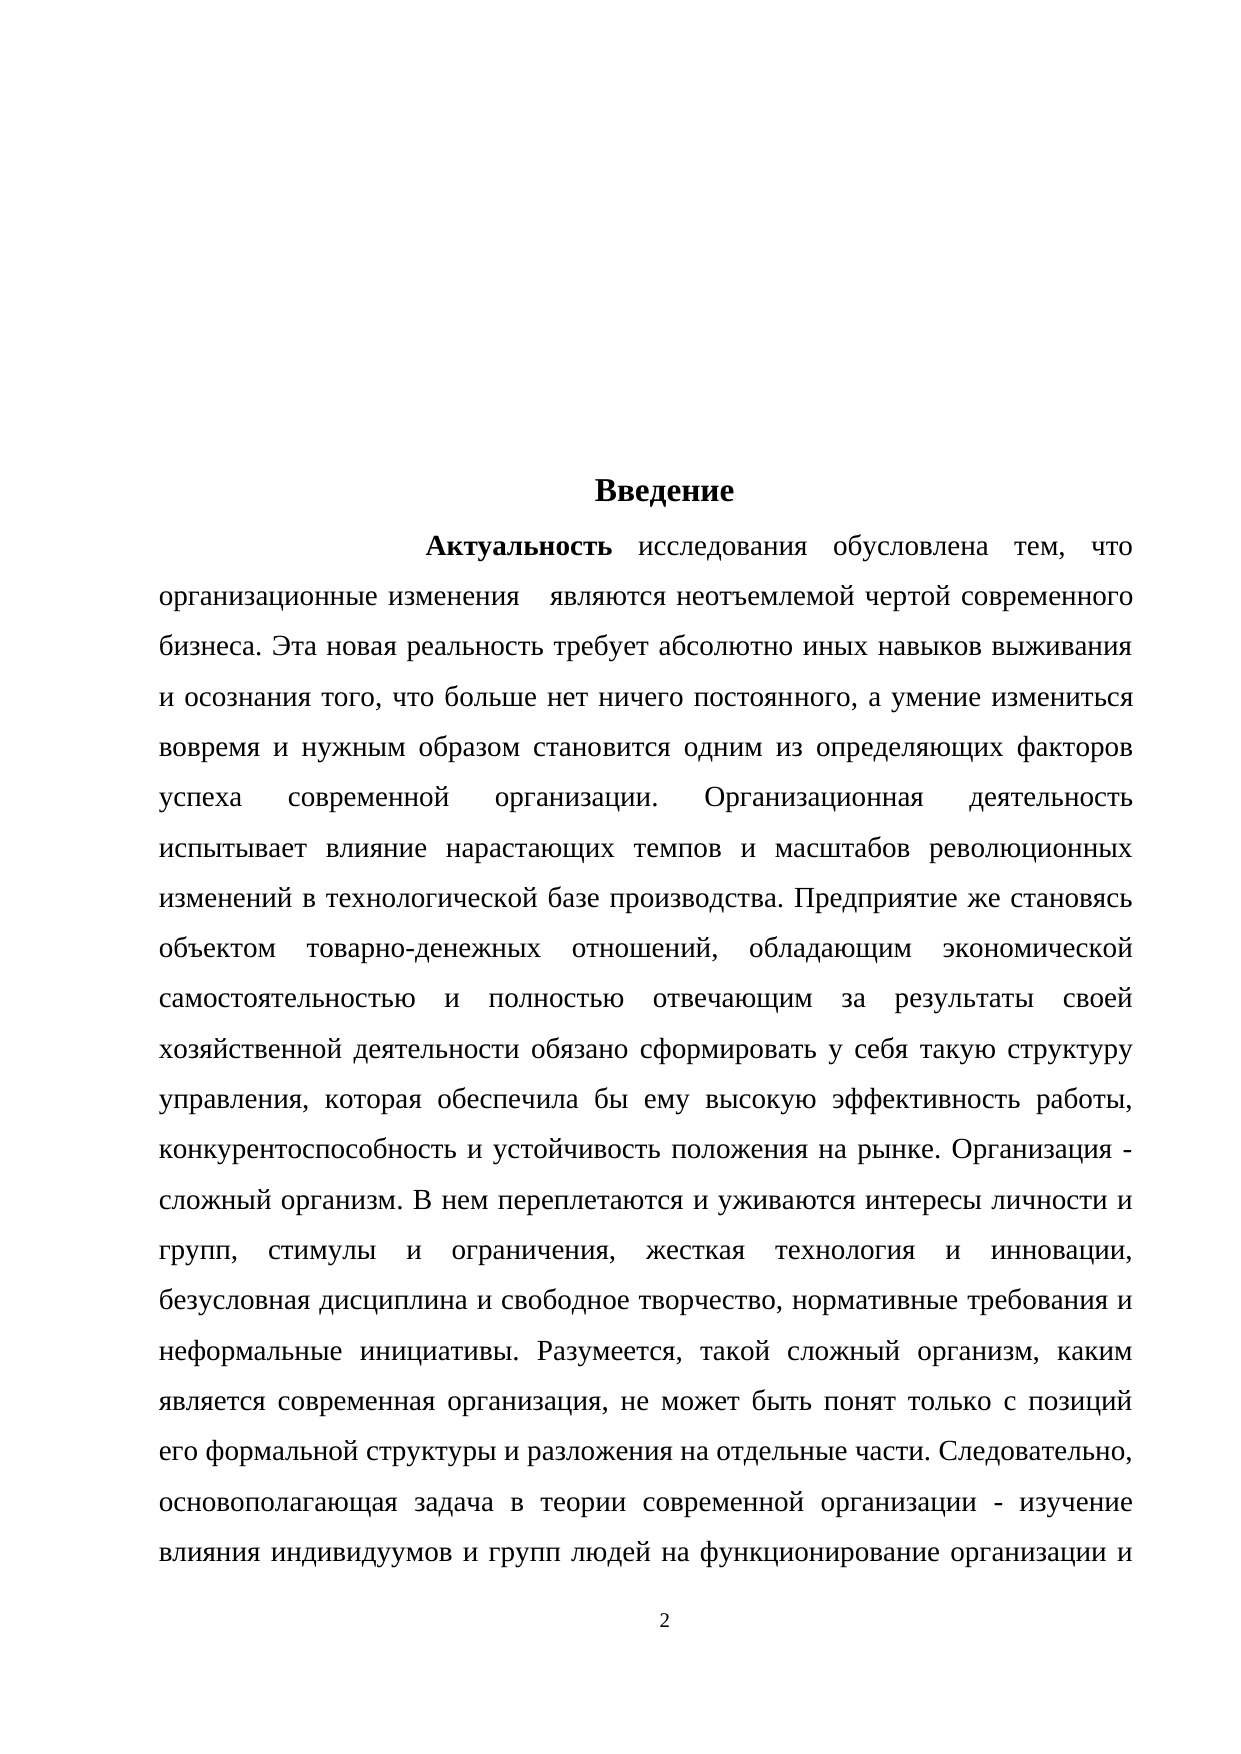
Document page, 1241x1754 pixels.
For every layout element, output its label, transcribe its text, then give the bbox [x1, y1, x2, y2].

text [158, 528, 1133, 1568]
text Введение [177, 470, 1152, 509]
